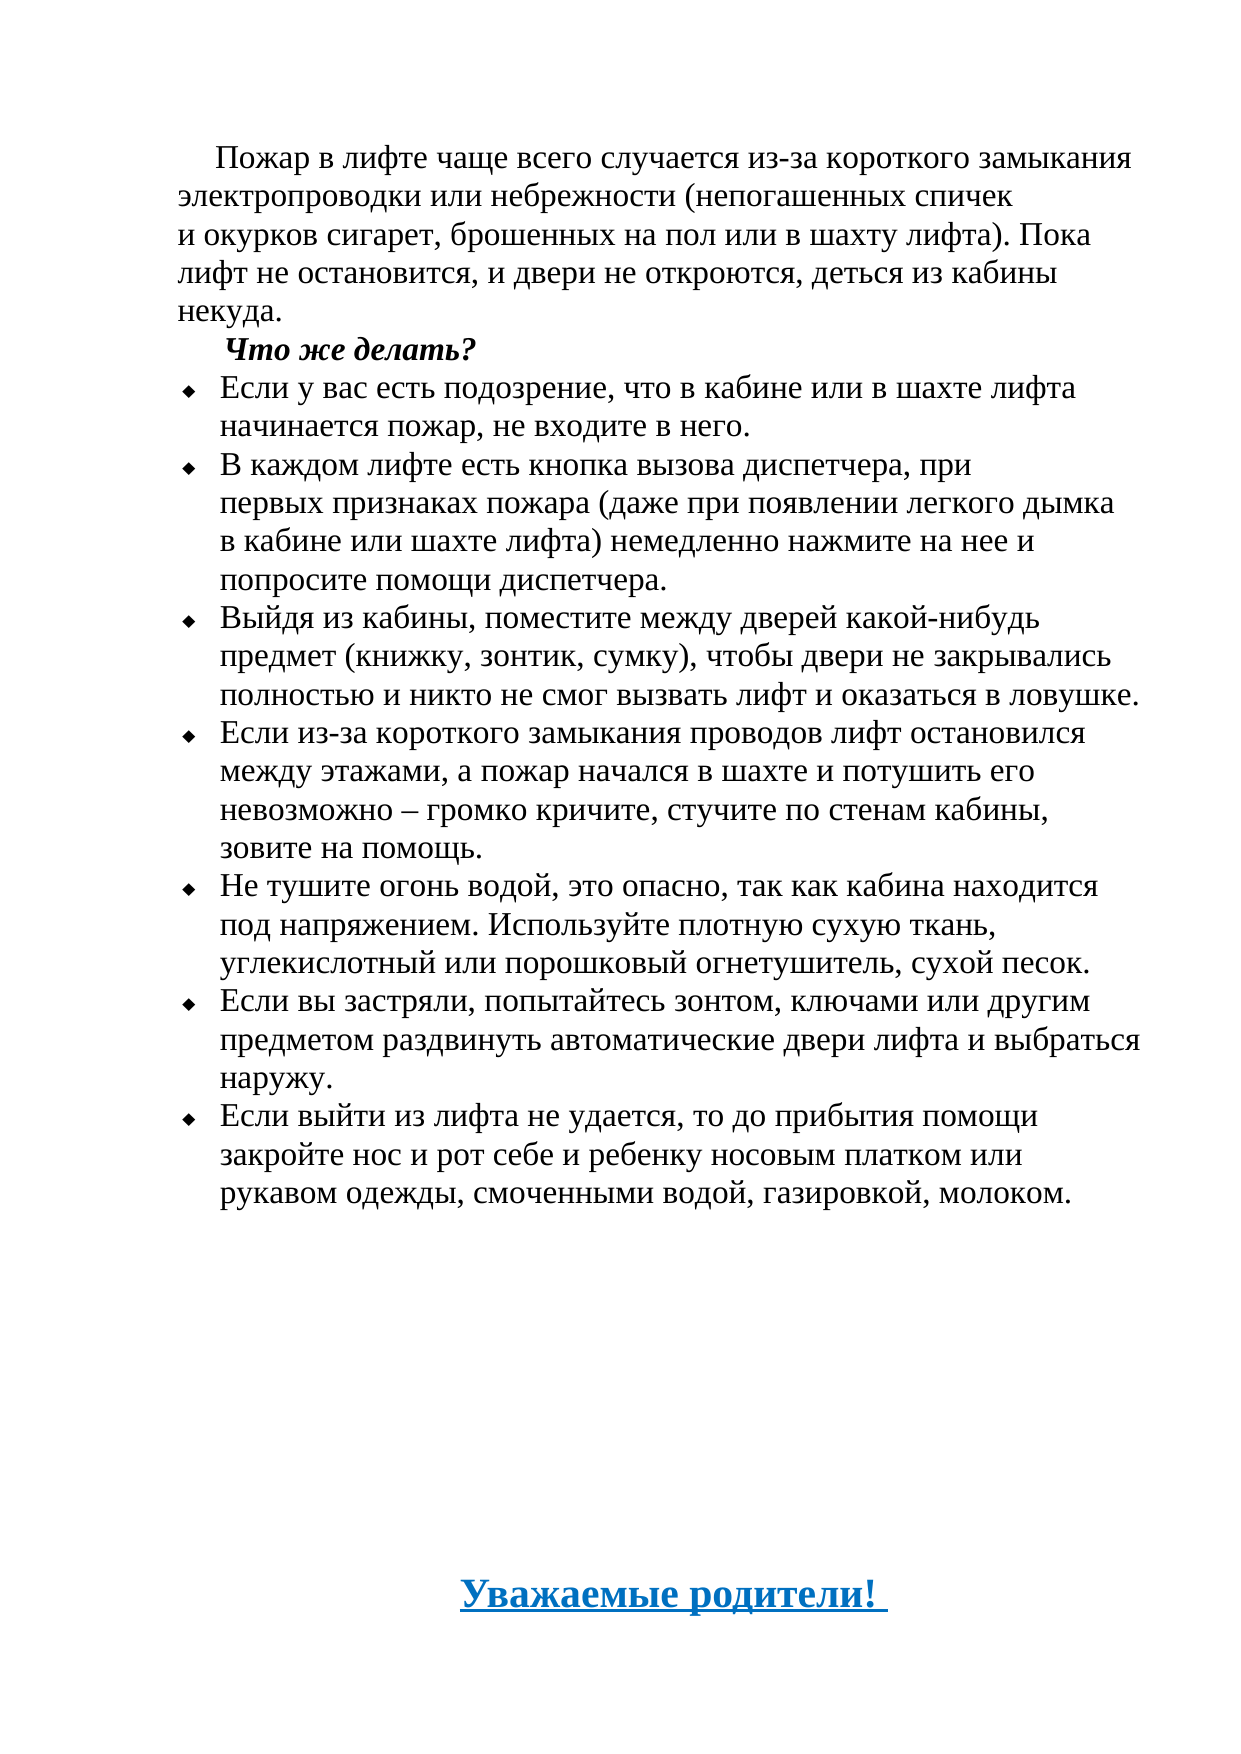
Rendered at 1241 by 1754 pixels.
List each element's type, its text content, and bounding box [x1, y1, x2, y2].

text Пожар в лифте чаще всего случается из-за короткого замыкания электропроводки или небрежности (непогашенных спичек и окурков сигарет, брошенных на пол или в шахту лифта). Пока лифт не остановится, и двери не откроются, деться из кабины некуда. [177, 137, 1152, 329]
list Если у вас есть подозрение, что в кабине или в шахте лифта начинается пожар, не входите в него. [182, 367, 1143, 444]
text Уважаемые родители! [185, 1568, 1152, 1616]
list Если вы застряли, попытайтесь зонтом, ключами или другим предметом раздвинуть автоматические двери лифта и выбраться наружу. [182, 981, 1143, 1096]
list Если выйти из лифта не удается, то до прибытия помощи закройте нос и рот себе и ребенку носовым платком или рукавом одежды, смоченными водой, газировкой, молоком. [182, 1096, 1143, 1211]
list Если из-за короткого замыкания проводов лифт остановился между этажами, а пожар начался в шахте и потушить его невозможно – громко кричите, стучите по стенам кабины, зовите на помощь. [182, 712, 1143, 866]
list Не тушите огонь водой, это опасно, так как кабина находится под напряжением. Используйте плотную сухую ткань, углекислотный или порошковый огнетушитель, сухой песок. [182, 866, 1143, 981]
text Что же делать? [177, 329, 1152, 367]
list Выйдя из кабины, поместите между дверей какой-нибудь предмет (книжку, зонтик, сумку), чтобы двери не закрывались полностью и никто не смог вызвать лифт и оказаться в ловушке. [182, 597, 1143, 712]
list В каждом лифте есть кнопка вызова диспетчера, при первых признаках пожара (даже при появлении легкого дымка в кабине или шахте лифта) немедленно нажмите на нее и попросите помощи диспетчера. [182, 444, 1143, 597]
